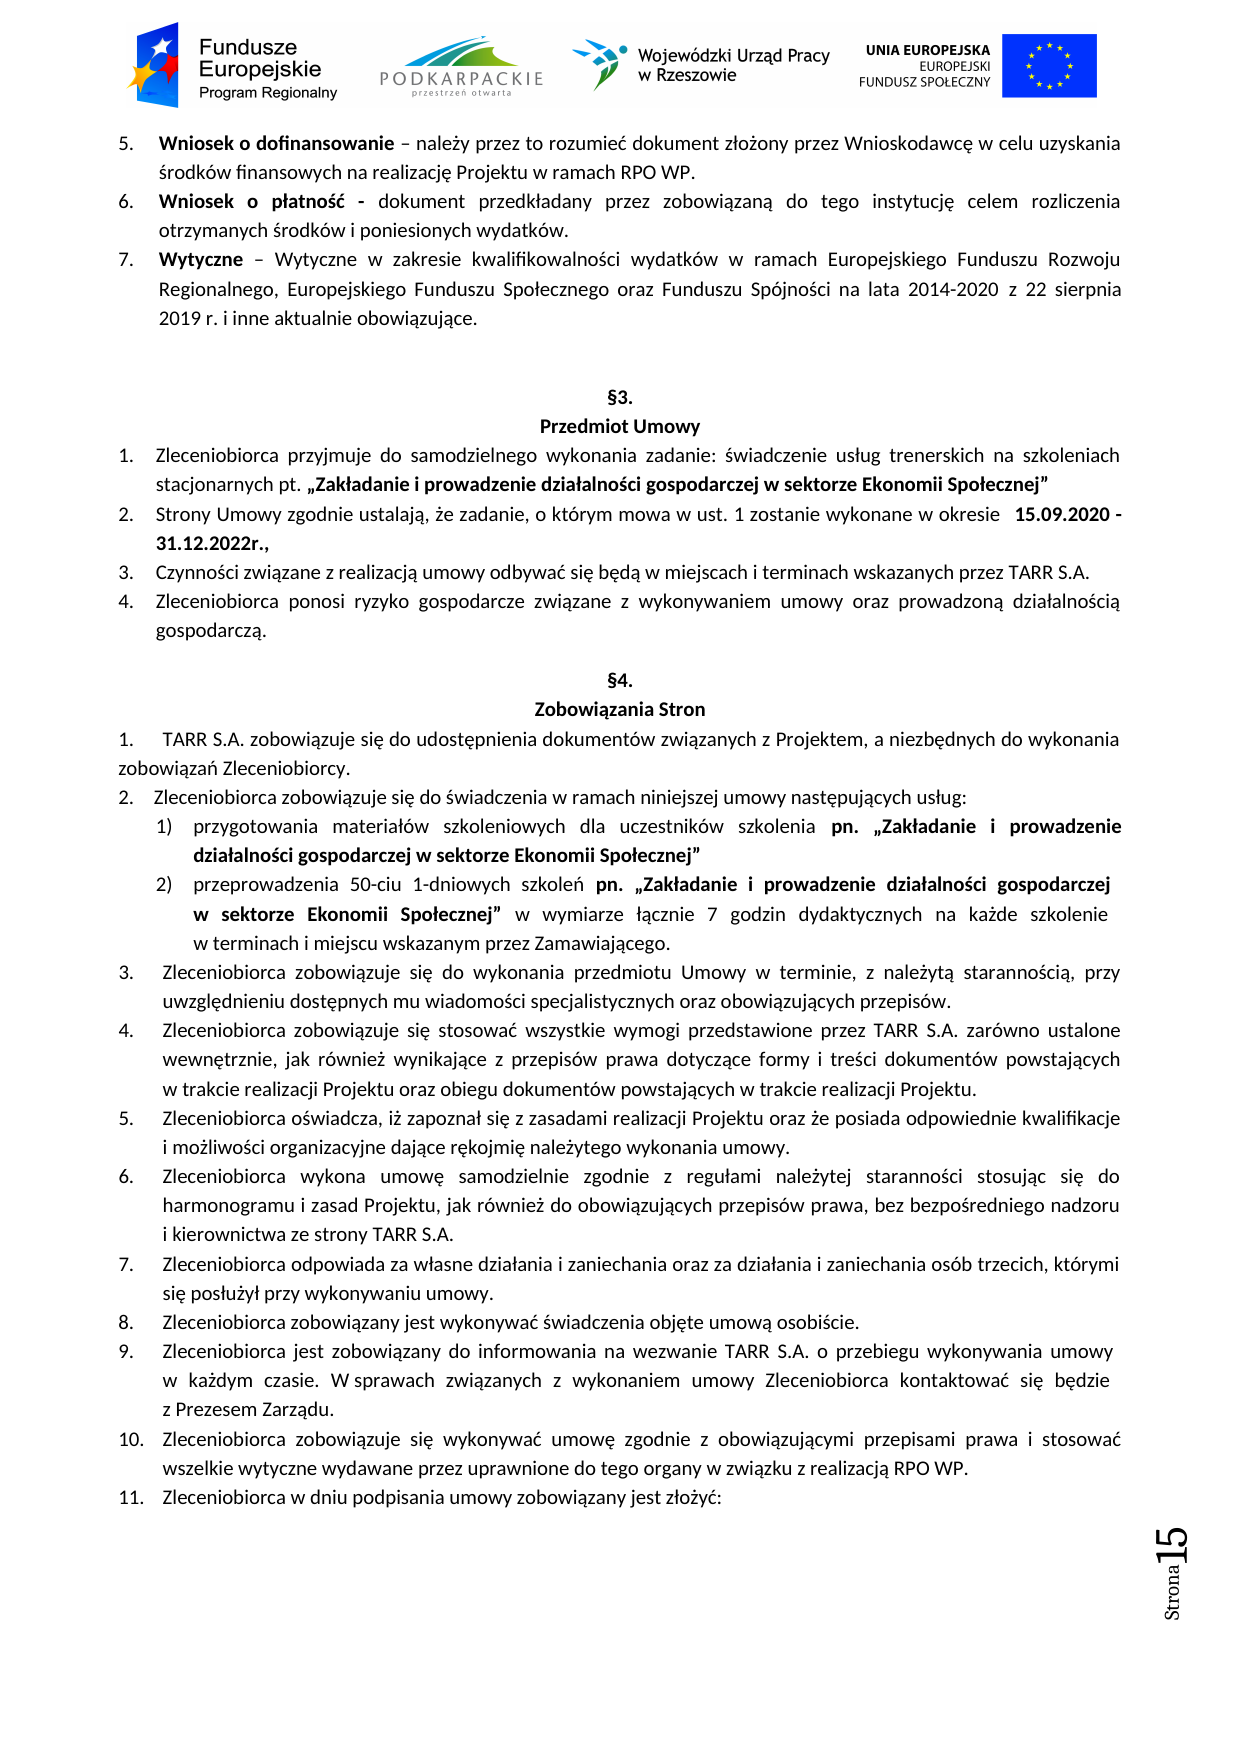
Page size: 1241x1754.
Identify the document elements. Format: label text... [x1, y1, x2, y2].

list Zleceniobiorca w dniu podpisania umowy zobowiązany jest złożyć: [118, 1484, 1122, 1509]
list Wniosek o dofinansowanie – należy przez to rozumieć dokument złożony przez Wnioskodawcę w celu uzyskania środków finansowych na realizację Projektu w ramach RPO WP. [118, 130, 1122, 184]
text Zobowiązania Stron [118, 697, 1122, 722]
list Zleceniobiorca wykona umowę samodzielnie zgodnie z regułami należytej staranności stosując się do harmonogramu i zasad Projektu, jak również do obowiązujących przepisów prawa, bez bezpośredniego nadzoru i kierownictwa ze strony TARR S.A. [118, 1163, 1122, 1247]
list Wniosek o płatność - dokument przedkładany przez zobowiązaną do tego instytucję celem rozliczenia otrzymanych środków i poniesionych wydatków. [118, 188, 1122, 243]
list Zleceniobiorca zobowiązuje się wykonywać umowę zgodnie z obowiązującymi przepisami prawa i stosować wszelkie wytyczne wydawane przez uprawnione do tego organy w związku z realizacją RPO WP. [118, 1426, 1122, 1480]
list Zleceniobiorca jest zobowiązany do informowania na wezwanie TARR S.A. o przebiegu wykonywania umowy w każdym czasie. W sprawach związanych z wykonaniem umowy Zleceniobiorca kontaktować się będzie z Prezesem Zarządu. [118, 1338, 1122, 1422]
list przeprowadzenia 50-ciu 1-dniowych szkoleń pn. „Zakładanie i prowadzenie działalności gospodarczej w sektorze Ekonomii Społecznej” w wymiarze łącznie 7 godzin dydaktycznych na każde szkolenie w terminach i miejscu wskazanym przez Zamawiającego. [156, 872, 1122, 955]
list przygotowania materiałów szkoleniowych dla uczestników szkolenia pn. „Zakładanie i prowadzenie działalności gospodarczej w sektorze Ekonomii Społecznej” [156, 813, 1122, 868]
text Przedmiot Umowy [118, 413, 1122, 439]
list Wytyczne – Wytyczne w zakresie kwalifikowalności wydatków w ramach Europejskiego Funduszu Rozwoju Regionalnego, Europejskiego Funduszu Społecznego oraz Funduszu Spójności na lata 2014-2020 z 22 sierpnia 2019 r. i inne aktualnie obowiązujące. [118, 247, 1122, 330]
list Zleceniobiorca przyjmuje do samodzielnego wykonania zadanie: świadczenie usług trenerskich na szkoleniach stacjonarnych pt. „Zakładanie i prowadzenie działalności gospodarczej w sektorze Ekonomii Społecznej” [118, 442, 1122, 497]
list Zleceniobiorca ponosi ryzyko gospodarcze związane z wykonywaniem umowy oraz prowadzoną działalnością gospodarczą. [118, 588, 1122, 643]
list Zleceniobiorca zobowiązany jest wykonywać świadczenia objęte umową osobiście. [118, 1309, 1122, 1334]
picture [126, 22, 1097, 108]
list Strony Umowy zgodnie ustalają, że zadanie, o którym mowa w ust. 1 zostanie wykonane w okresie 15.09.2020 -31.12.2022r., [118, 501, 1122, 555]
list Zleceniobiorca oświadcza, iż zapoznał się z zasadami realizacji Projektu oraz że posiada odpowiednie kwalifikacje i możliwości organizacyjne dające rękojmię należytego wykonania umowy. [118, 1105, 1122, 1159]
list Zleceniobiorca zobowiązuje się do wykonania przedmiotu Umowy w terminie, z należytą starannością, przy uwzględnieniu dostępnych mu wiadomości specjalistycznych oraz obowiązujących przepisów. [118, 959, 1122, 1014]
list Zleceniobiorca zobowiązuje się stosować wszystkie wymogi przedstawione przez TARR S.A. zarówno ustalone wewnętrznie, jak również wynikające z przepisów prawa dotyczące formy i treści dokumentów powstających w trakcie realizacji Projektu oraz obiegu dokumentów powstających w trakcie realizacji Projektu. [118, 1017, 1122, 1101]
list Zleceniobiorca zobowiązuje się do świadczenia w ramach niniejszej umowy następujących usług: [118, 784, 1122, 809]
list Zleceniobiorca odpowiada za własne działania i zaniechania oraz za działania i zaniechania osób trzecich, którymi się posłużył przy wykonywaniu umowy. [118, 1251, 1122, 1305]
text §3. [118, 384, 1122, 409]
text §4. [118, 667, 1122, 693]
list Czynności związane z realizacją umowy odbywać się będą w miejscach i terminach wskazanych przez TARR S.A. [118, 559, 1122, 584]
list TARR S.A. zobowiązuje się do udostępnienia dokumentów związanych z Projektem, a niezbędnych do wykonania zobowiązań Zleceniobiorcy. [118, 726, 1122, 780]
